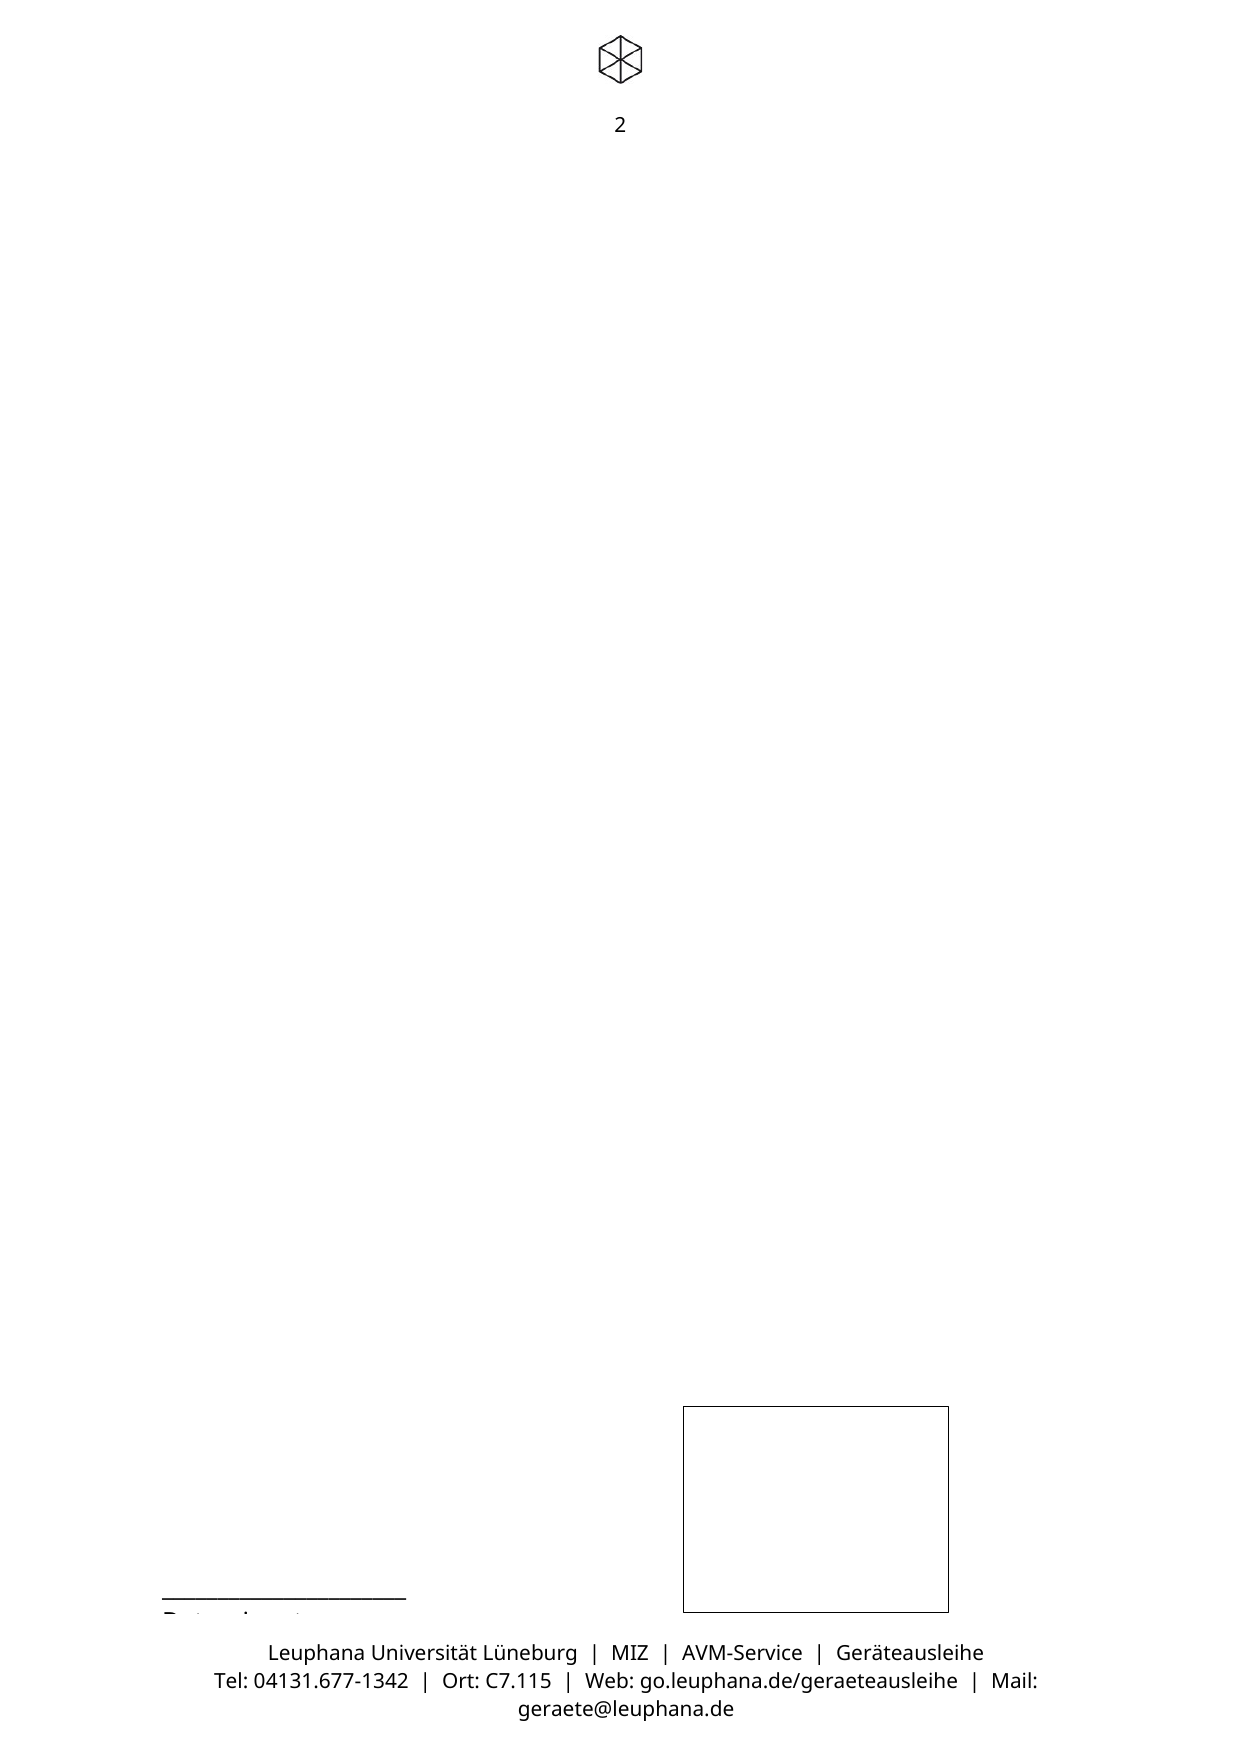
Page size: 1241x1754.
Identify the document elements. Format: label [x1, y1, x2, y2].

picture [597, 35, 643, 84]
